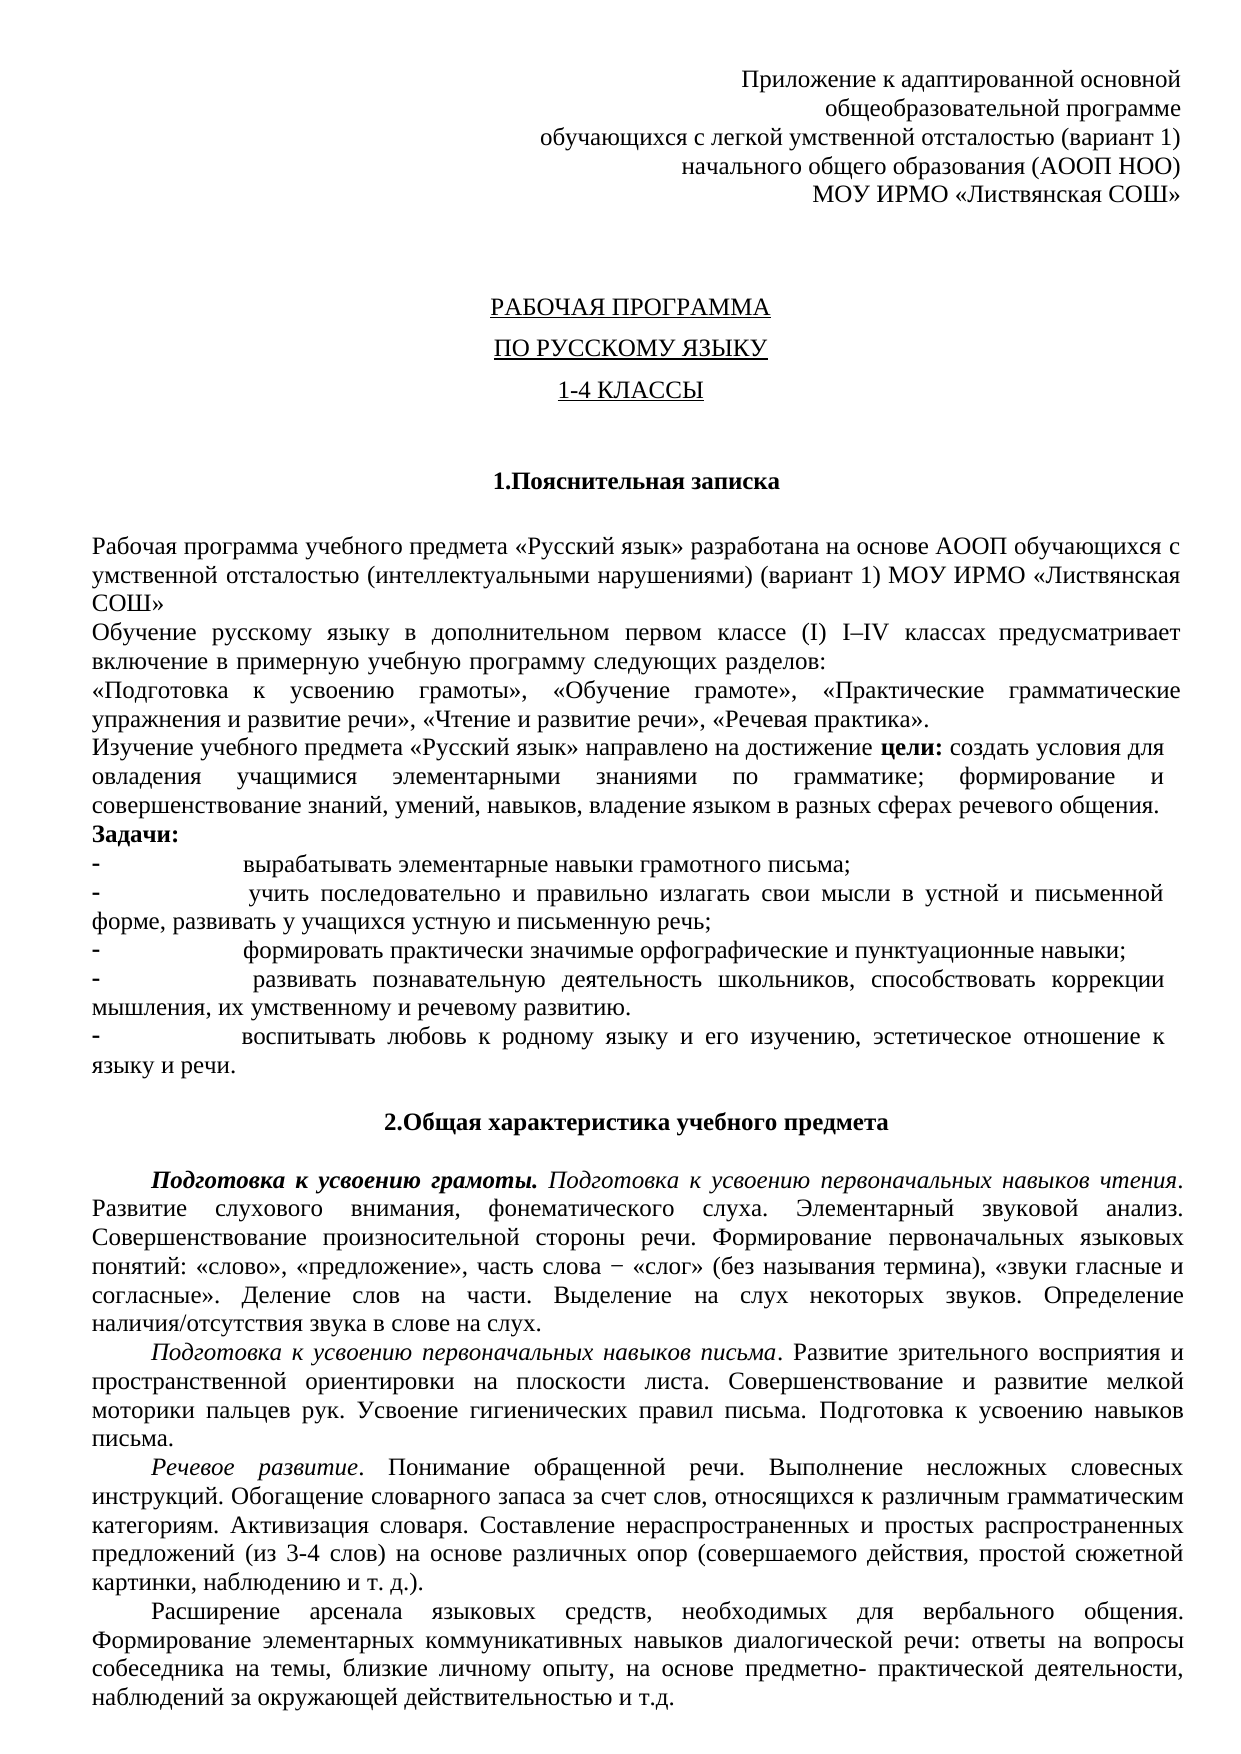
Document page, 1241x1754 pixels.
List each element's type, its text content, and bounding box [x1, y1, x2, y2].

text 2.Общая характеристика учебного предмета [92, 1108, 1181, 1136]
text Рабочая программа учебного предмета «Русский язык» разработана на основе АООП обучающихся с умственной отсталостью (интеллектуальными нарушениями) (вариант 1) МОУ ИРМО «Листвянская СОШ» [92, 532, 1181, 617]
text Расширение арсенала языковых средств, необходимых для вербального общения. Формирование элементарных коммуникативных навыков диалогической речи: ответы на вопросы собеседника на темы, близкие личному опыту, на основе предметно- практической деятельности, наблюдений за окружающей действительностью и т.д. [92, 1596, 1184, 1711]
list воспитывать любовь к родному языку и его изучению, эстетическое отношение к языку и речи. [92, 1021, 1164, 1078]
text МОУ ИРМО «Листвянская СОШ» [92, 179, 1181, 208]
text общеобразовательной программе [92, 93, 1181, 122]
text обучающихся с легкой умственной отсталостью (вариант 1) [92, 122, 1181, 151]
text Речевое развитие. Понимание обращенной речи. Выполнение несложных словесных инструкций. Обогащение словарного запаса за счет слов, относящихся к различным грамматическим категориям. Активизация словаря. Составление нераспространенных и простых распространенных предложений (из 3-4 слов) на основе различных опор (совершаемого действия, простой сюжетной картинки, наблюдению и т. д.). [92, 1452, 1184, 1596]
list формировать практически значимые орфографические и пунктуационные навыки; [92, 935, 1181, 964]
text Задачи: [92, 819, 1181, 848]
list вырабатывать элементарные навыки грамотного письма; [92, 848, 1181, 878]
list учить последовательно и правильно излагать свои мысли в устной и письменной форме, развивать у учащихся устную и письменную речь; [92, 879, 1164, 935]
text 1-4 КЛАССЫ [92, 375, 1169, 404]
text ПО РУССКОМУ ЯЗЫКУ [92, 333, 1169, 362]
text Обучение русскому языку в дополнительном первом классе (I) I–IV классах предусматривает включение в примерную учебную программу следующих разделов: [92, 617, 1181, 675]
text Изучение учебного предмета «Русский язык» направлено на достижение цели: создать условия для овладения учащимися элементарными знаниями по грамматике; формирование и совершенствование знаний, умений, навыков, владение языком в разных сферах речевого общения. [92, 732, 1165, 819]
text начального общего образования (АООП НОО) [92, 151, 1181, 179]
text 1.Пояснительная записка [92, 466, 1181, 495]
text Приложение к адаптированной основной [92, 64, 1181, 93]
text Подготовка к усвоению первоначальных навыков письма. Развитие зрительного восприятия и пространственной ориентировки на плоскости листа. Совершенствование и развитие мелкой моторики пальцев рук. Усвоение гигиенических правил письма. Подготовка к усвоению навыков письма. [92, 1337, 1184, 1452]
list развивать познавательную деятельность школьников, способствовать коррекции мышления, их умственному и речевому развитию. [92, 964, 1164, 1021]
text РАБОЧАЯ ПРОГРАММА [92, 292, 1169, 320]
text «Подготовка к усвоению грамоты», «Обучение грамоте», «Практические грамматические упражнения и развитие речи», «Чтение и развитие речи», «Речевая практика». [92, 675, 1181, 732]
text Подготовка к усвоению грамоты. Подготовка к усвоению первоначальных навыков чтения. Развитие слухового внимания, фонематического слуха. Элементарный звуковой анализ. Совершенствование произносительной стороны речи. Формирование первоначальных языковых понятий: «слово», «предложение», часть слова − «слог» (без называния термина), «звуки гласные и согласные». Деление слов на части. Выделение на слух некоторых звуков. Определение наличия/отсутствия звука в слове на слух. [92, 1165, 1184, 1337]
